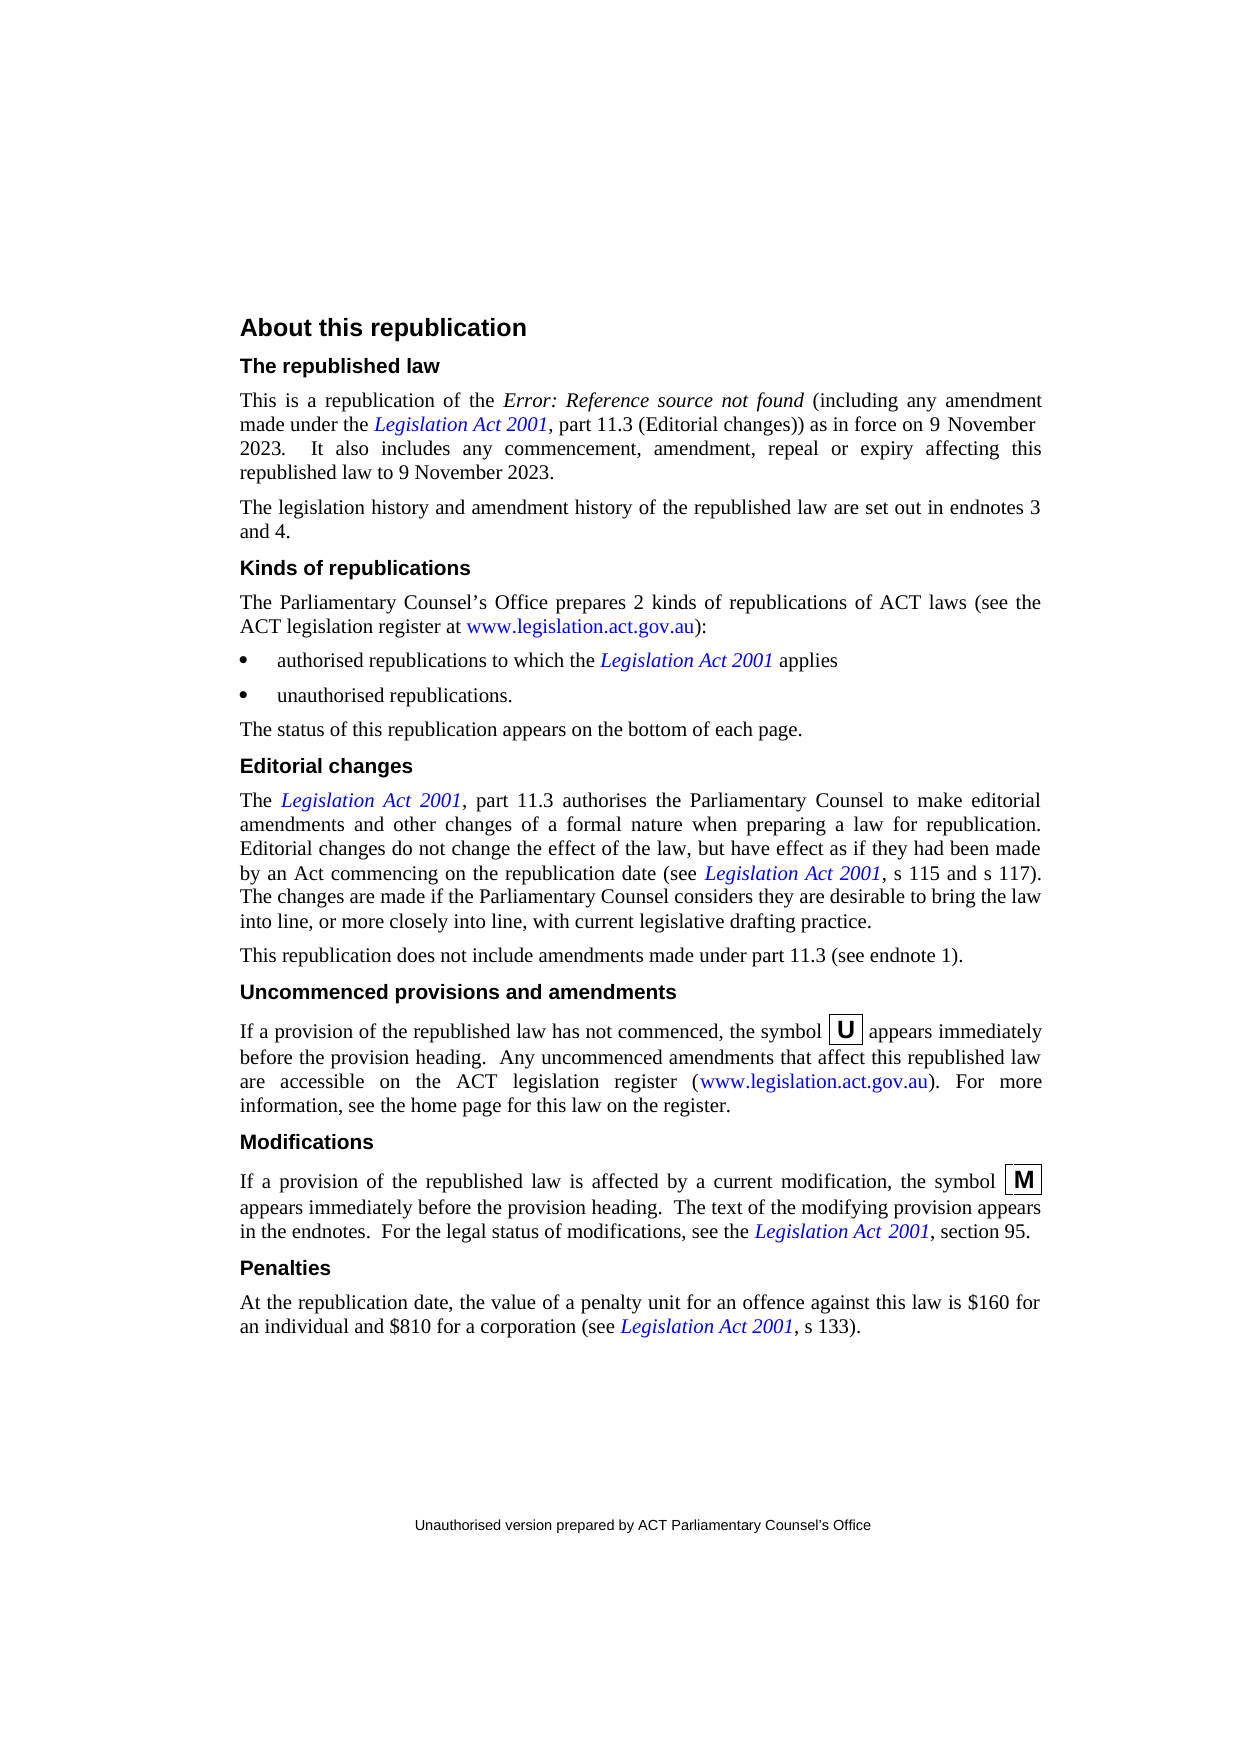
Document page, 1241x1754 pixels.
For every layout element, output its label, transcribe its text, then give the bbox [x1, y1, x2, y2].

text This republication does not include amendments made under part 11.3 (see endnote 1). [239, 943, 1042, 967]
text This is a republication of the Court Procedures Act 2004 (including any amendment made under the Legislation Act 2001, part 11.3 (Editorial changes)) as in force on 9 November 2023. It also includes any commencement, amendment, repeal or expiry affecting this republished law to 9 November 2023. [239, 388, 1042, 484]
subtitle About this republication [239, 312, 1042, 341]
text The Parliamentary Counsel’s Office prepares 2 kinds of republications of ACT laws (see the ACT legislation register at www.legislation.act.gov.au): [239, 590, 1042, 638]
text If a provision of the republished law is affected by a current modification, the symbol M appears immediately before the provision heading. The text of the modifying provision appears in the endnotes. For the legal status of modifications, see the Legislation Act 2001, section 95. [239, 1164, 1042, 1243]
text authorised republications to which the Legislation Act 2001 applies [239, 648, 1042, 672]
text The Legislation Act 2001, part 11.3 authorises the Parliamentary Counsel to make editorial amendments and other changes of a formal nature when preparing a law for republication. Editorial changes do not change the effect of the law, but have effect as if they had been made by an Act commencing on the republication date (see Legislation Act 2001, s 115 and s 117). The changes are made if the Parliamentary Counsel considers they are desirable to bring the law into line, or more closely into line, with current legislative drafting practice. [239, 788, 1042, 933]
text At the republication date, the value of a penalty unit for an offence against this law is $160 for an individual and $810 for a corporation (see Legislation Act 2001, s 133). [239, 1290, 1042, 1338]
text Kinds of republications [239, 555, 1042, 579]
text Penalties [239, 1255, 1042, 1279]
text The status of this republication appears on the bottom of each page. [239, 717, 1042, 741]
text Uncommenced provisions and amendments [239, 979, 1042, 1003]
text unauthorised republications. [239, 683, 1042, 707]
text If a provision of the republished law has not commenced, the symbol U appears immediately before the provision heading. Any uncommenced amendments that affect this republished law are accessible on the ACT legislation register (www.legislation.act.gov.au). For more information, see the home page for this law on the register. [239, 1014, 1042, 1117]
text The republished law [239, 354, 1042, 378]
text The legislation history and amendment history of the republished law are set out in endnotes 3 and 4. [239, 495, 1042, 543]
text Editorial changes [239, 754, 1042, 778]
text Modifications [239, 1129, 1042, 1153]
